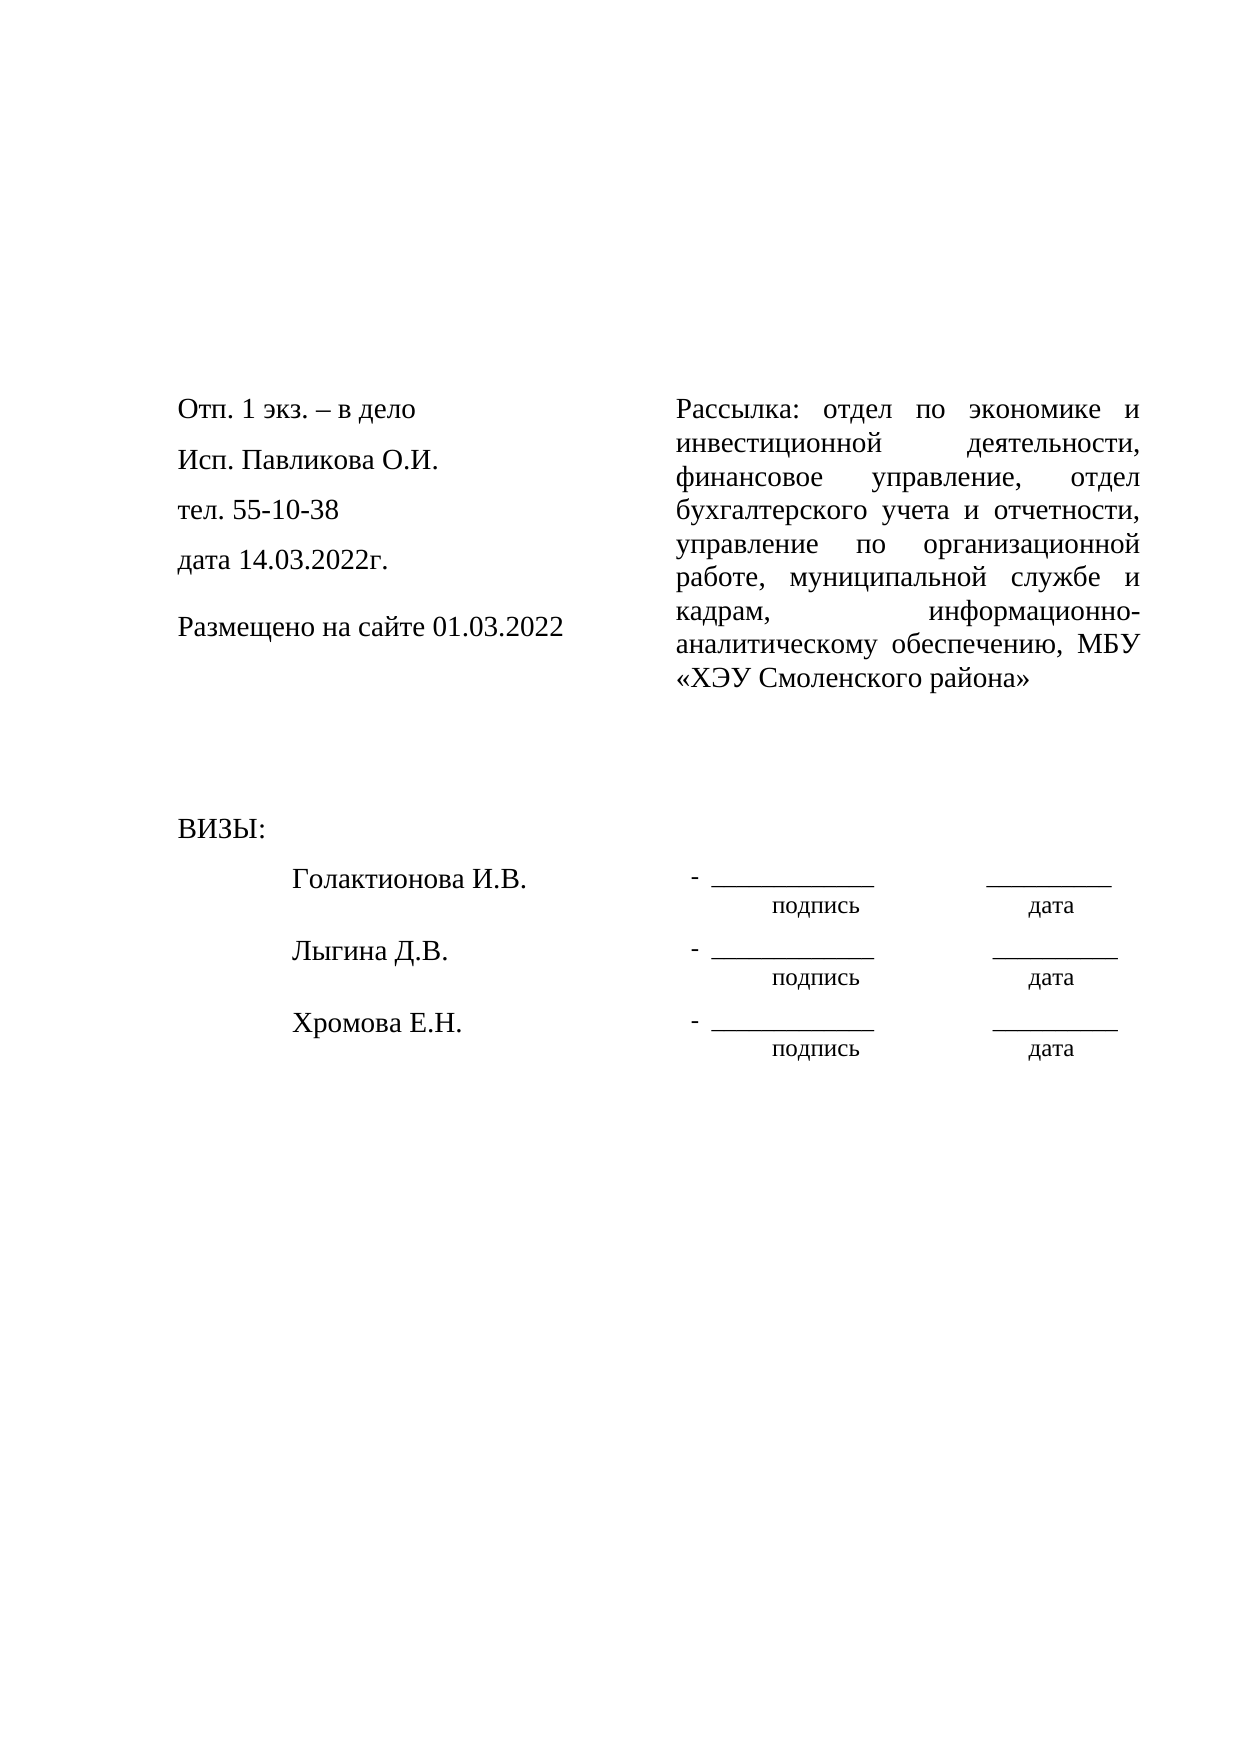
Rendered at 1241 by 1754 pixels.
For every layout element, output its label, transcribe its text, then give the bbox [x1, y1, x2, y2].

text ВИЗЫ: [177, 811, 1152, 844]
table_cell Хромова Е.Н. [281, 1005, 679, 1076]
table_header Рассылка: отдел по экономике и инвестиционной деятельности, финансовое управление, отдел бухгалтерского учета и отчетности, управление по организационной работе, муниципальной службе и кадрам, информационно-аналитическому обеспечению, МБУ «ХЭУ Смоленского района» [664, 392, 1152, 693]
table_header Голактионова И.В. [281, 861, 679, 933]
table_cell Лыгина Д.В. [281, 933, 679, 1005]
table_header Отп. 1 экз. – в дело Исп. Павликова О.И. тел. 55-10-38 дата 14.03.2022г. Размещено на сайте 01.03.2022 [166, 392, 664, 693]
table_header - _____________ __________ подпись дата [679, 861, 1163, 933]
table_cell - _____________ __________ подпись дата [679, 1005, 1163, 1076]
table_cell - _____________ __________ подпись дата [679, 933, 1163, 1005]
